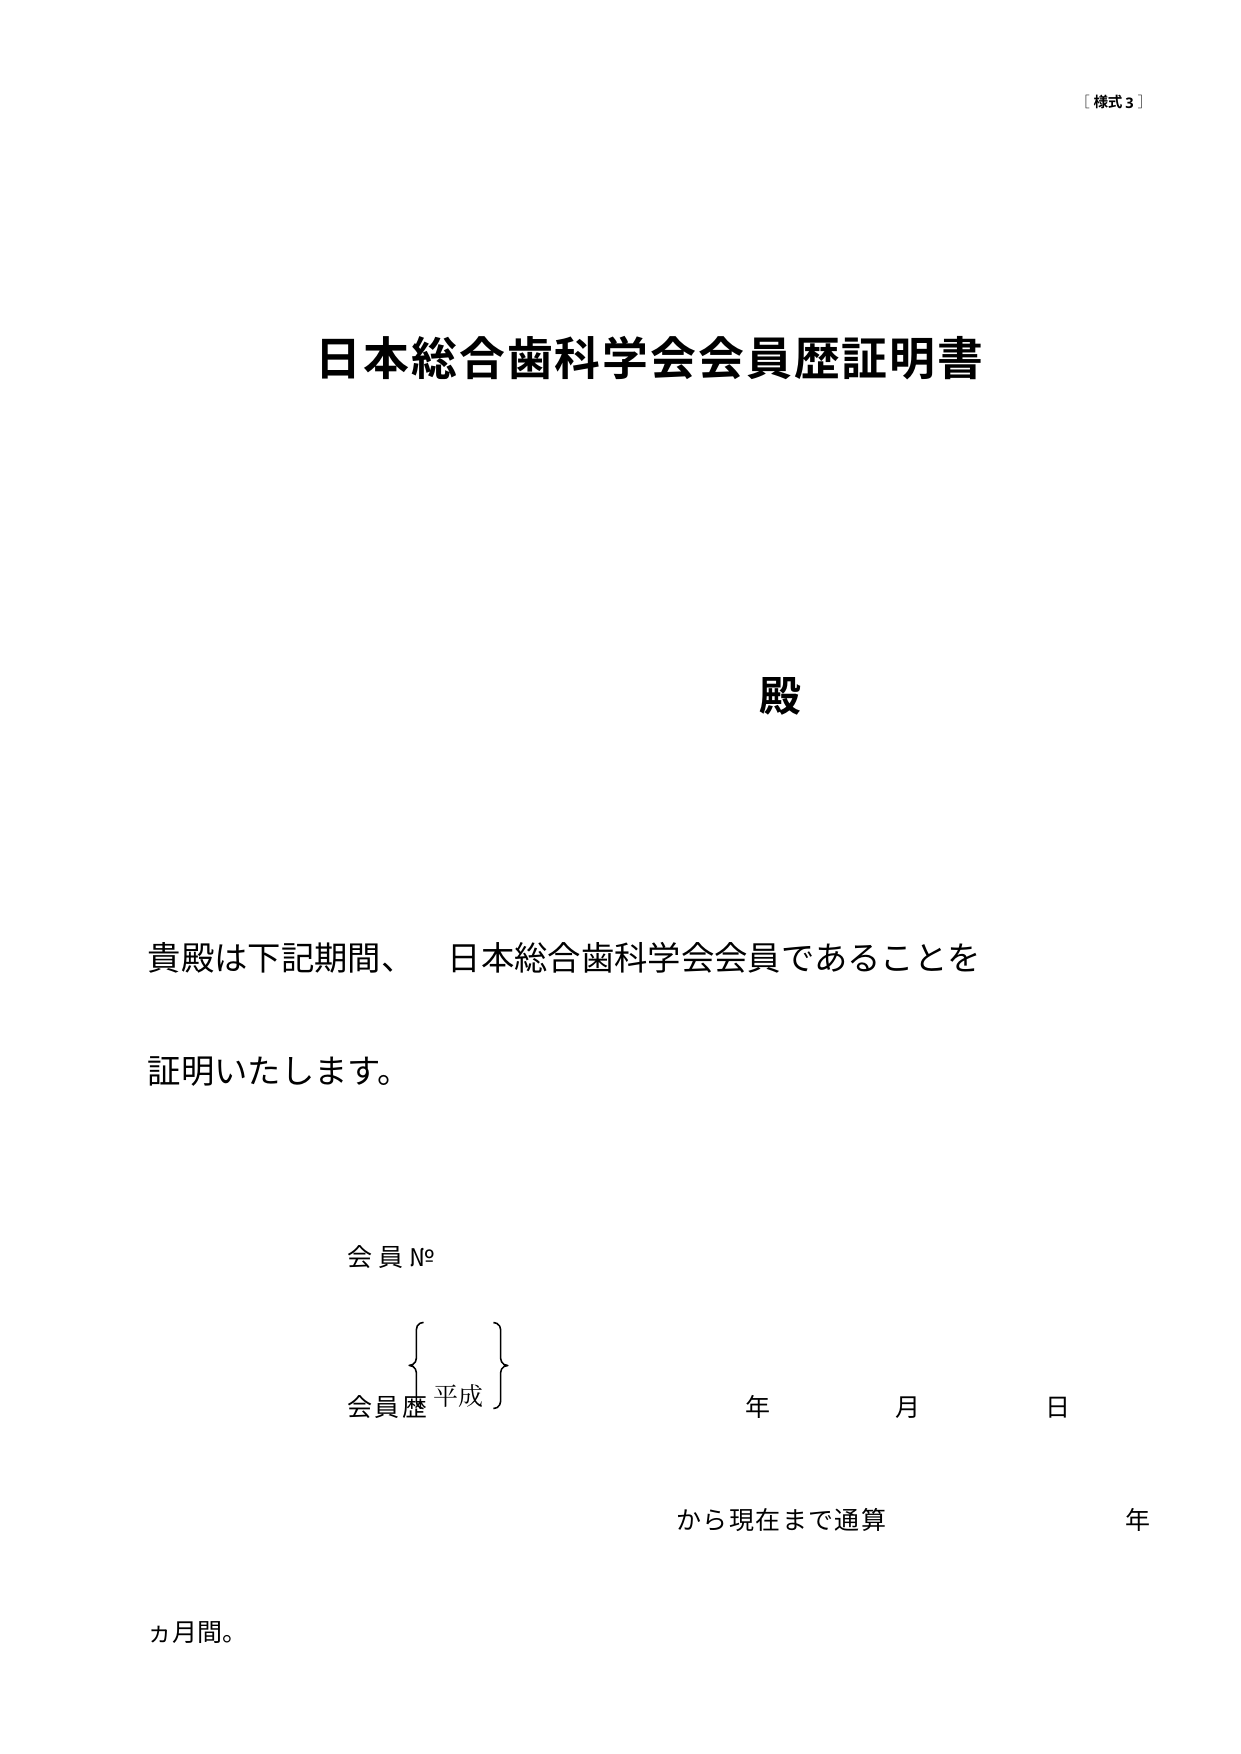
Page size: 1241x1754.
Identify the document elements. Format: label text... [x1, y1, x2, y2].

text 証明いたします。 [148, 989, 1160, 1102]
text ［ 様式3 ］ [148, 89, 1152, 127]
text 日本総合歯科学会会員歴証明書 [148, 277, 1152, 389]
text 会員歴 年 月 日 [148, 1327, 1152, 1439]
text 殿 [148, 614, 1152, 727]
text から現在まで通算 年 ヵ月間。 [148, 1439, 1152, 1664]
text 貴殿は下記期間、 日本総合歯科学会会員であることを [148, 877, 1160, 989]
text 会 員 № [148, 1177, 1152, 1289]
